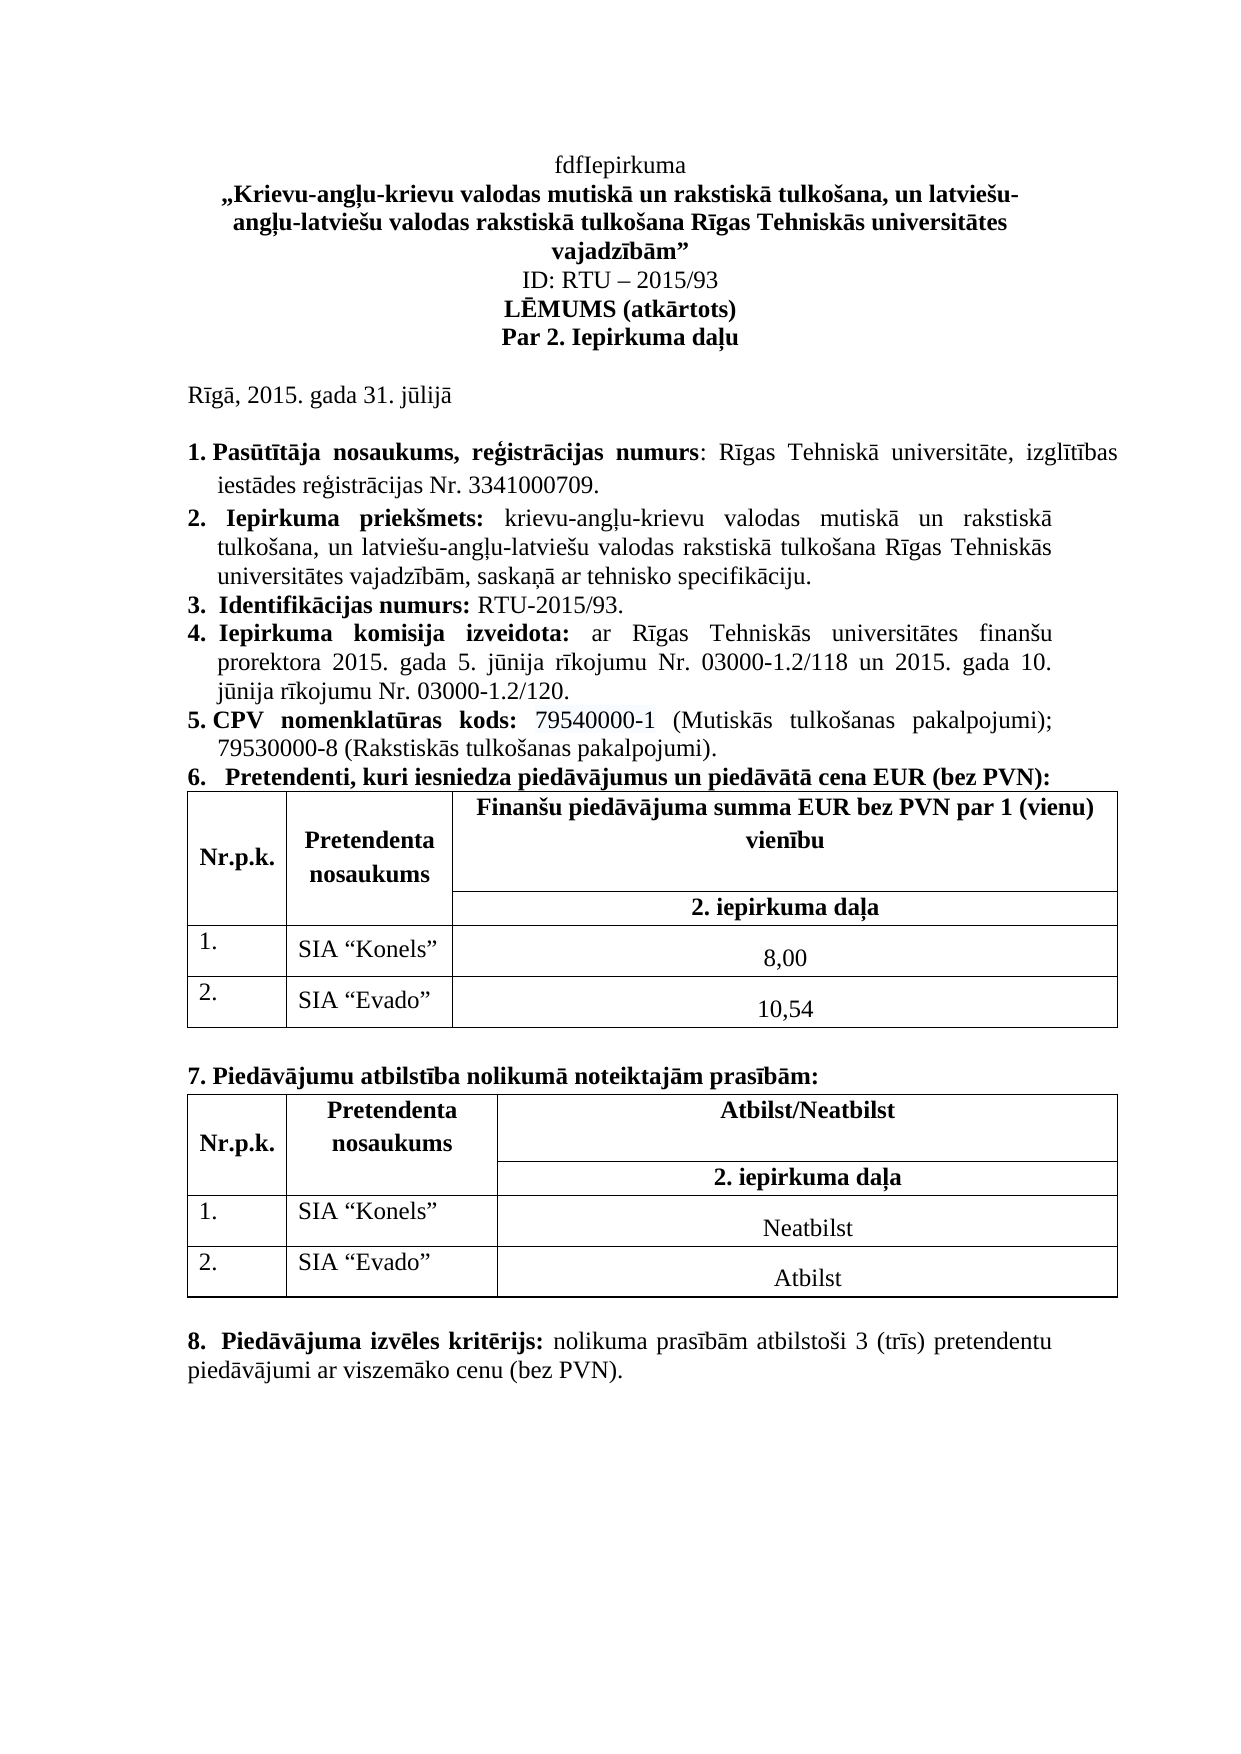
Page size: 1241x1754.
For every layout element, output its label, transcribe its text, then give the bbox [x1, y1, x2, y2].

table_cell SIA “Konels” [287, 926, 452, 976]
table_cell 2. iepirkuma daļa [498, 1162, 1117, 1195]
table_header Pretendenta nosaukums [287, 1095, 497, 1195]
text 6. Pretendenti, kuri iesniedza piedāvājumus un piedāvātā cena EUR (bez PVN): [187, 762, 1053, 791]
table_header Nr.p.k. [188, 1095, 286, 1195]
text 5. CPV nomenklatūras kods: 79540000-1 (Mutiskās tulkošanas pakalpojumi); 79530000-8 (Rakstiskās tulkošanas pakalpojumi). [187, 705, 1053, 762]
text 1. Pasūtītāja nosaukums, reģistrācijas numurs: Rīgas Tehniskā universitāte, izglītības iestādes reģistrācijas Nr. 3341000709. [187, 437, 1118, 499]
table_header Atbilst/Neatbilst [498, 1095, 1117, 1161]
text Par 2. Iepirkuma daļu [187, 322, 1053, 351]
text 4. Iepirkuma komisija izveidota: ar Rīgas Tehniskās universitātes finanšu prorektora 2015. gada 5. jūnija rīkojumu Nr. 03000-1.2/118 un 2015. gada 10. jūnija rīkojumu Nr. 03000-1.2/120. [187, 618, 1053, 705]
table_cell 1. [188, 1196, 286, 1246]
table_cell 2. iepirkuma daļa [453, 892, 1117, 925]
table_cell 1. [188, 926, 286, 976]
table_header Finanšu piedāvājuma summa EUR bez PVN par 1 (vienu) vienību [453, 792, 1117, 891]
table_cell Atbilst [498, 1247, 1117, 1296]
table_cell 2. [188, 1247, 286, 1296]
table_cell Neatbilst [498, 1196, 1117, 1246]
text fdfIepirkuma [187, 150, 1053, 179]
text Rīgā, 2015. gada 31. jūlijā [187, 380, 1053, 409]
text 3. Identifikācijas numurs: RTU-2015/93. [187, 590, 1053, 618]
table_cell 2. [188, 977, 286, 1027]
table_cell SIA “Evado” [287, 1247, 497, 1296]
text 7. Piedāvājumu atbilstība nolikumā noteiktajām prasībām: [187, 1061, 1053, 1089]
table_cell 8,00 [453, 926, 1117, 976]
text LĒMUMS (atkārtots) [187, 294, 1053, 322]
text „Krievu-angļu-krievu valodas mutiskā un rakstiskā tulkošana, un latviešu-angļu-latviešu valodas rakstiskā tulkošana Rīgas Tehniskās universitātes vajadzībām” [187, 179, 1053, 265]
text 2. Iepirkuma priekšmets: krievu-angļu-krievu valodas mutiskā un rakstiskā tulkošana, un latviešu-angļu-latviešu valodas rakstiskā tulkošana Rīgas Tehniskās universitātes vajadzībām, saskaņā ar tehnisko specifikāciju. [187, 503, 1053, 590]
text ID: RTU – 2015/93 [187, 265, 1053, 294]
table_cell SIA “Konels” [287, 1196, 497, 1246]
table_cell SIA “Evado” [287, 977, 452, 1027]
table_header Pretendenta nosaukums [287, 792, 452, 925]
text 8. Piedāvājuma izvēles kritērijs: nolikuma prasībām atbilstoši 3 (trīs) pretendentu piedāvājumi ar viszemāko cenu (bez PVN). [187, 1326, 1053, 1384]
table_header Nr.p.k. [188, 792, 286, 925]
table_cell 10,54 [453, 977, 1117, 1027]
